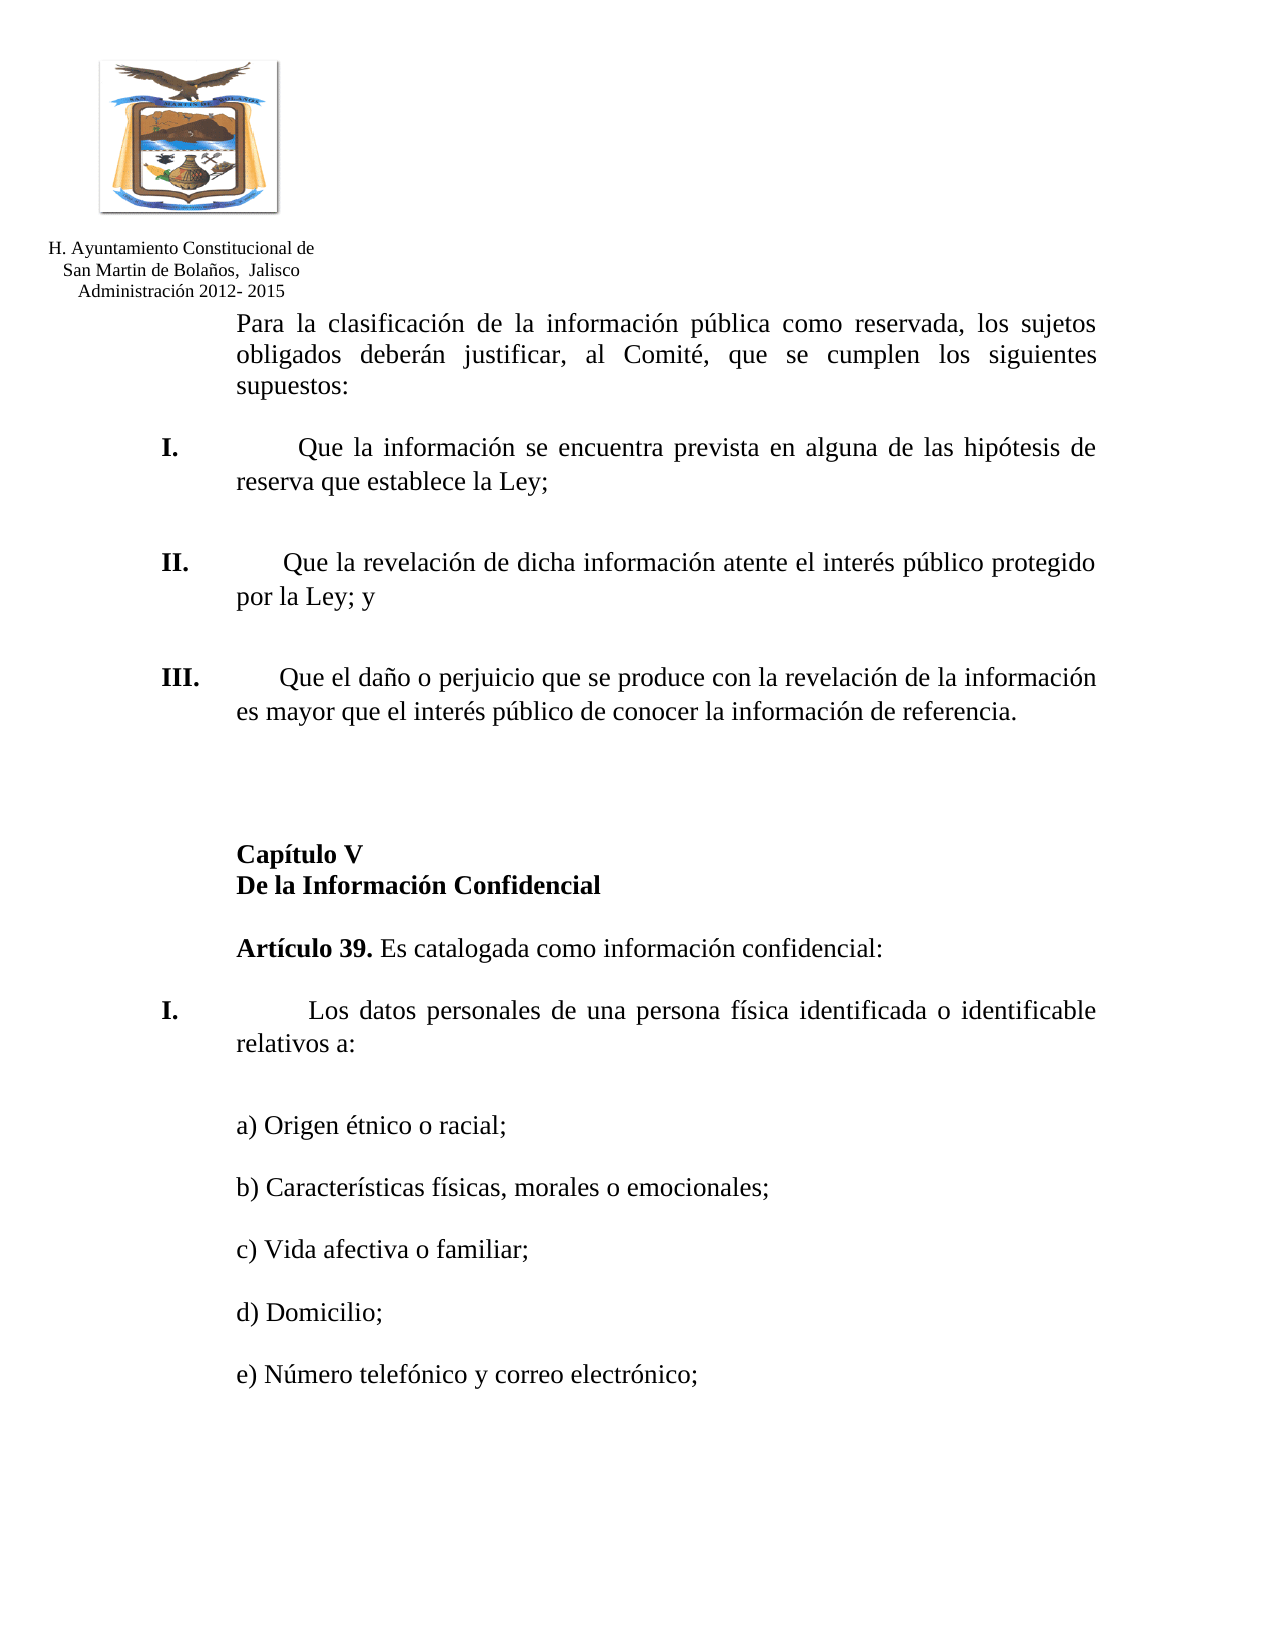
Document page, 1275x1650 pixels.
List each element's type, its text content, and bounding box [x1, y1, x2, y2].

list Los datos personales de una persona física identificada o identificable relativos a: [161, 994, 1098, 1059]
text c) Vida afectiva o familiar; [236, 1233, 1098, 1265]
list Que la información se encuentra prevista en alguna de las hipótesis de reserva que establece la Ley; [161, 431, 1098, 496]
text d) Domicilio; [236, 1296, 1098, 1327]
text De la Información Confidencial [236, 869, 1098, 901]
picture [95, 56, 285, 217]
text Para la clasificación de la información pública como reservada, los sujetos obligados deberán justificar, al Comité, que se cumplen los siguientes supuestos: [236, 307, 1098, 400]
list Que la revelación de dicha información atente el interés público protegido por la Ley; y [161, 546, 1098, 611]
text e) Número telefónico y correo electrónico; [236, 1358, 1098, 1389]
text b) Características físicas, morales o emocionales; [236, 1171, 1098, 1202]
text Artículo 39. Es catalogada como información confidencial: [236, 932, 1098, 963]
text Capítulo V [236, 838, 1098, 869]
text a) Origen étnico o racial; [236, 1109, 1098, 1140]
list Que el daño o perjuicio que se produce con la revelación de la información es mayor que el interés público de conocer la información de referencia. [161, 661, 1098, 726]
